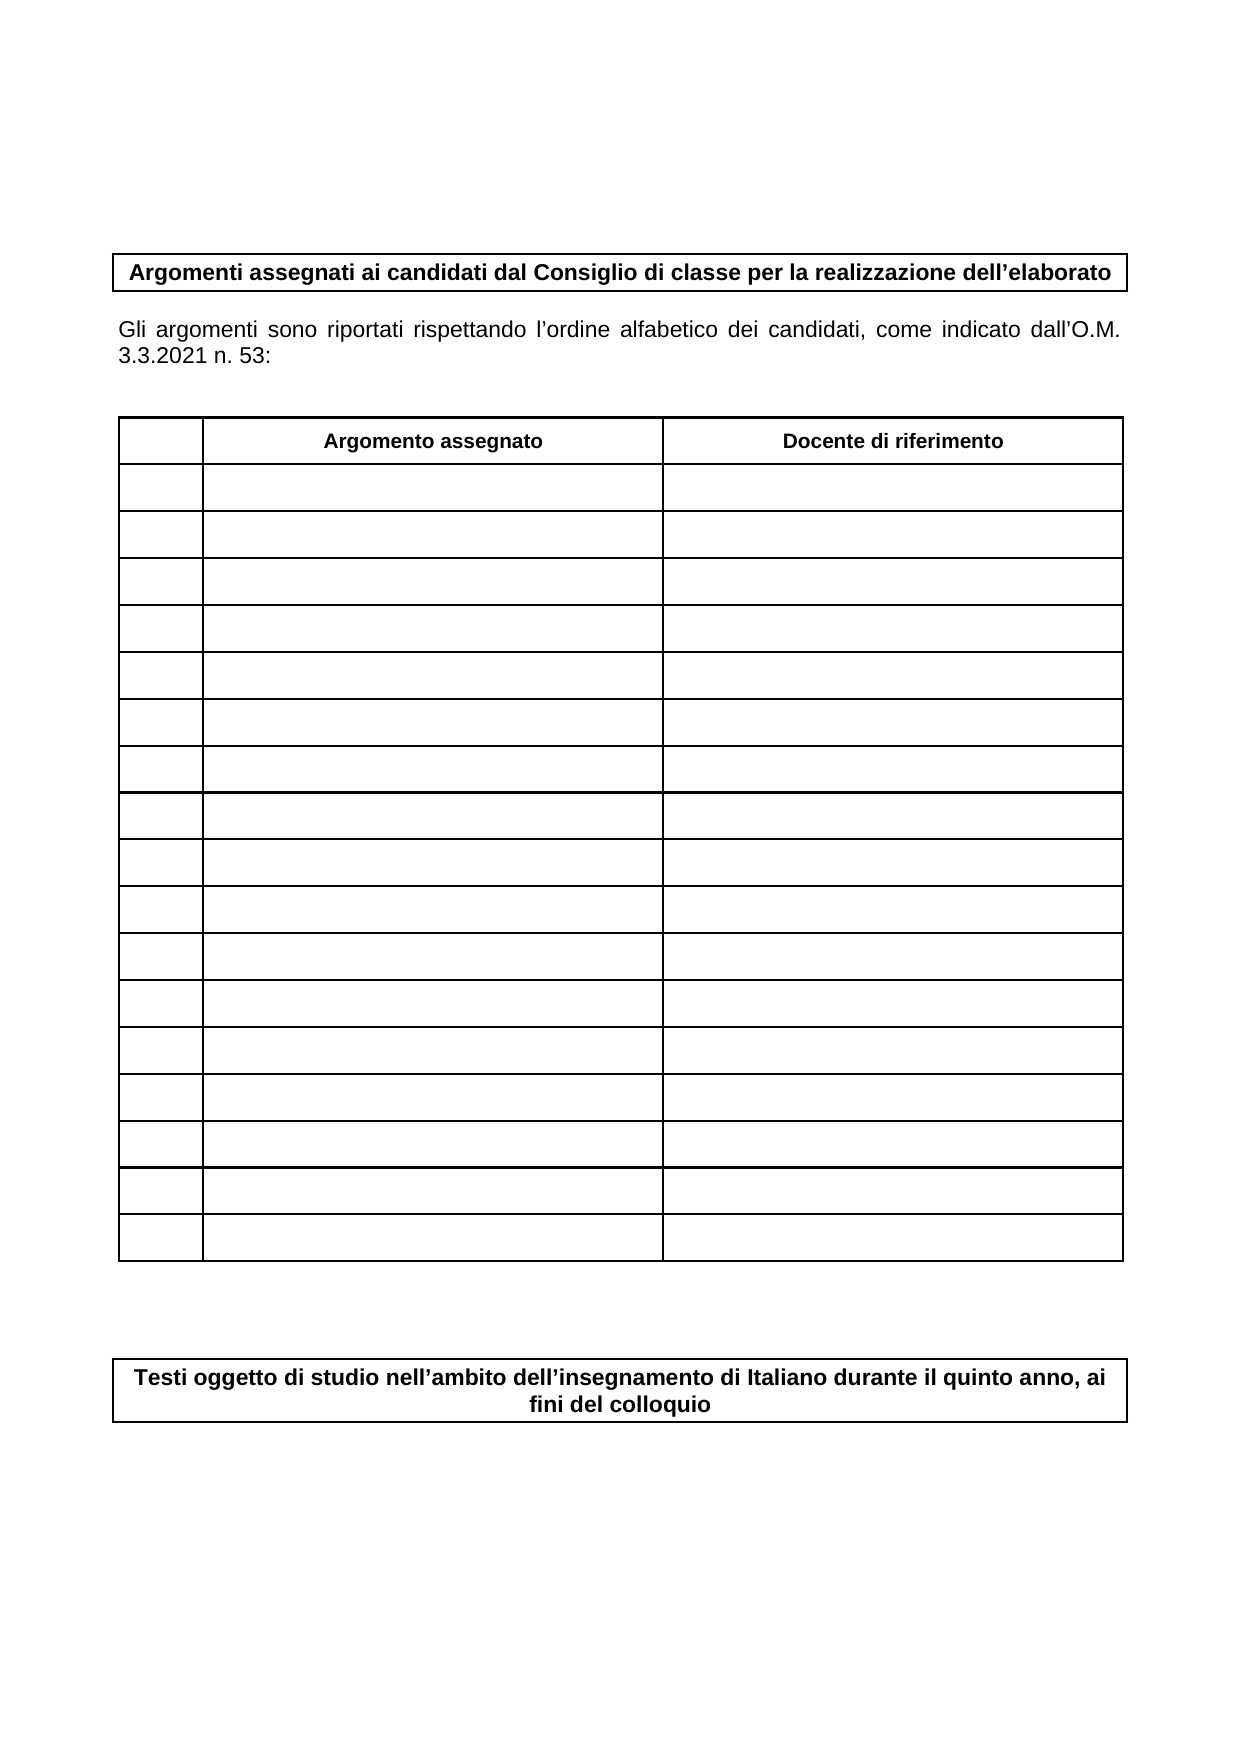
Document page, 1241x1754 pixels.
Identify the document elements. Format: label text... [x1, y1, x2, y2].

table_cell [664, 1028, 1122, 1073]
table_cell [120, 559, 202, 604]
table_cell [204, 512, 662, 557]
table_cell [204, 794, 662, 838]
table_cell [664, 747, 1122, 791]
table_cell [664, 794, 1122, 838]
table_cell [664, 934, 1122, 979]
text Gli argomenti sono riportati rispettando l’ordine alfabetico dei candidati, come indicato dall’O.M. 3.3.2021 n. 53: [118, 316, 1122, 368]
table_header [120, 419, 202, 463]
table_cell [120, 1215, 202, 1260]
text Argomenti assegnati ai candidati dal Consiglio di classe per la realizzazione dell’elaborato [114, 255, 1126, 290]
table_cell [120, 465, 202, 510]
table_cell [664, 559, 1122, 604]
table_header Docente di riferimento [664, 419, 1122, 463]
table_cell [204, 559, 662, 604]
table_cell [664, 700, 1122, 744]
table_cell [204, 700, 662, 744]
table_cell [664, 606, 1122, 651]
table_cell [120, 981, 202, 1026]
table_cell [664, 1122, 1122, 1166]
table_cell [664, 465, 1122, 510]
table_cell [120, 512, 202, 557]
table_cell [204, 1075, 662, 1119]
table_cell [204, 934, 662, 979]
table_cell [664, 1215, 1122, 1260]
table_cell [204, 747, 662, 791]
table_cell [204, 1215, 662, 1260]
table_cell [120, 700, 202, 744]
table_cell [204, 840, 662, 885]
table_cell [204, 887, 662, 932]
table_cell [120, 653, 202, 698]
table_cell [120, 1169, 202, 1213]
table_cell [664, 887, 1122, 932]
table_header Argomento assegnato [204, 419, 662, 463]
table_cell [204, 465, 662, 510]
table_cell [664, 1169, 1122, 1213]
table_cell [664, 653, 1122, 698]
table_cell [204, 1169, 662, 1213]
table_cell [120, 794, 202, 838]
table_cell [120, 887, 202, 932]
table_cell [120, 934, 202, 979]
table_cell [204, 1122, 662, 1166]
table_cell [120, 1028, 202, 1073]
text Testi oggetto di studio nell’ambito dell’insegnamento di Italiano durante il quinto anno, ai fini del colloquio [114, 1360, 1126, 1421]
table_cell [204, 606, 662, 651]
table_cell [664, 981, 1122, 1026]
table_cell [120, 1122, 202, 1166]
table_cell [120, 840, 202, 885]
table_cell [120, 606, 202, 651]
table_cell [204, 1028, 662, 1073]
table_cell [664, 1075, 1122, 1119]
table_cell [120, 1075, 202, 1119]
table_cell [664, 840, 1122, 885]
table_cell [120, 747, 202, 791]
table_cell [664, 512, 1122, 557]
table_cell [204, 653, 662, 698]
table_cell [204, 981, 662, 1026]
